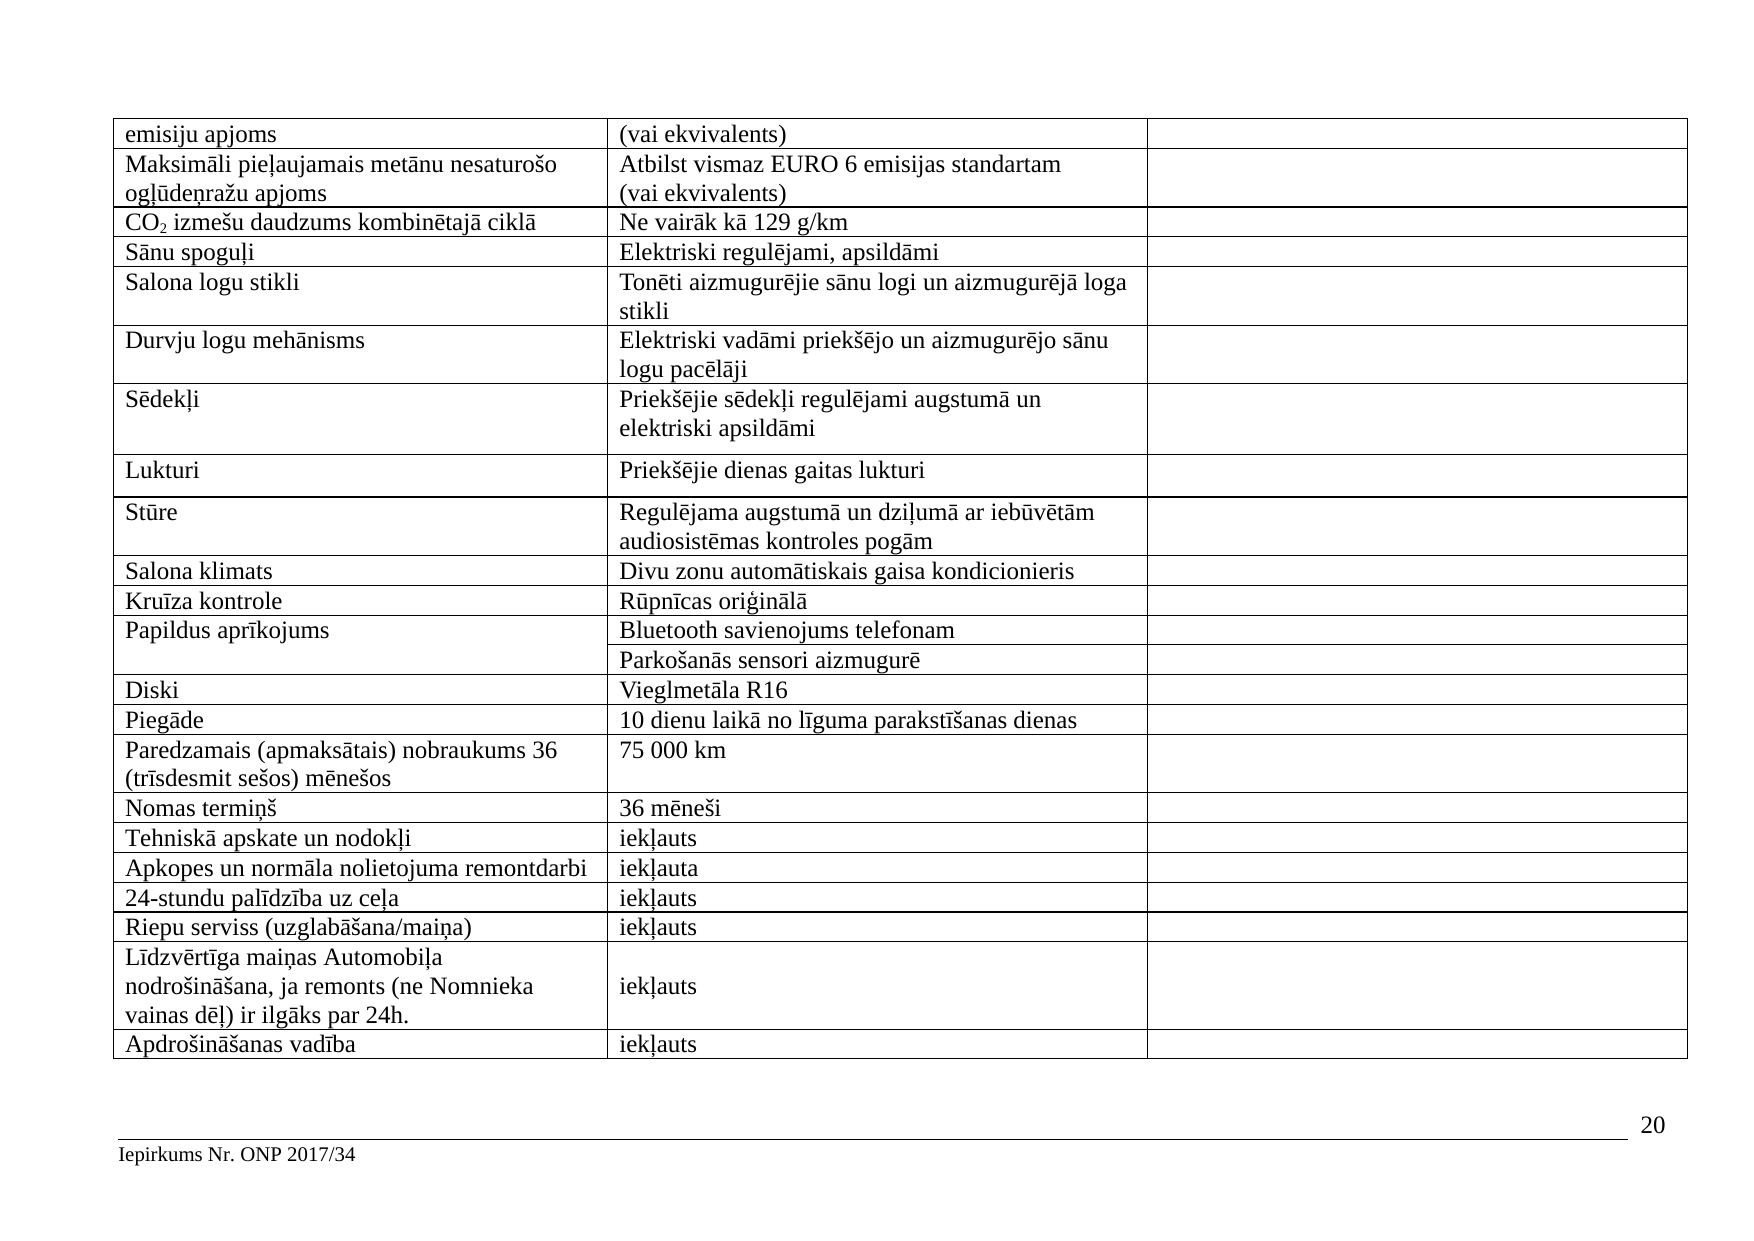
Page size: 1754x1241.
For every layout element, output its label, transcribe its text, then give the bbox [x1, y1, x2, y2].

table_cell Apdrošināšanas vadība [114, 1030, 607, 1058]
table_cell iekļauts [608, 883, 1147, 911]
table_cell [1148, 616, 1687, 644]
table_cell [1148, 586, 1687, 614]
table_cell iekļauts [608, 942, 1147, 1028]
table_cell Priekšējie dienas gaitas lukturi [608, 455, 1147, 496]
table_cell [1148, 237, 1687, 266]
table_cell [1148, 1030, 1687, 1058]
table_cell Ne vairāk kā 129 g/km [608, 208, 1147, 236]
table_cell Tonēti aizmugurējie sānu logi un aizmugurējā loga stikli [608, 267, 1147, 324]
table_cell [1148, 267, 1687, 324]
table_cell Riepu serviss (uzglabāšana/maiņa) [114, 913, 607, 941]
table_cell [1148, 853, 1687, 882]
table_cell [1148, 823, 1687, 852]
table_cell Salona klimats [114, 556, 607, 585]
table_cell iekļauts [608, 1030, 1147, 1058]
table_cell [1148, 208, 1687, 236]
table_cell [1148, 705, 1687, 734]
table_cell Lukturi [114, 455, 607, 496]
table_cell Bluetooth savienojums telefonam [608, 616, 1147, 644]
table_cell [1148, 149, 1687, 206]
table_cell [1148, 645, 1687, 674]
table_cell Rūpnīcas oriģinālā [608, 586, 1147, 614]
table_cell Apkopes un normāla nolietojuma remontdarbi [114, 853, 607, 882]
table_cell Papildus aprīkojums [114, 616, 607, 674]
table_cell Durvju logu mehānisms [114, 326, 607, 383]
table_cell Piegāde [114, 705, 607, 734]
table_cell 36 mēneši [608, 793, 1147, 822]
table_cell Divu zonu automātiskais gaisa kondicionieris [608, 556, 1147, 585]
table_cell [114, 119, 607, 148]
table_cell [1148, 883, 1687, 911]
table_cell [1148, 913, 1687, 941]
table_cell Elektriski regulējami, apsildāmi [608, 237, 1147, 266]
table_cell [608, 149, 1147, 206]
table_cell 10 dienu laikā no līguma parakstīšanas dienas [608, 705, 1147, 734]
table_cell [1148, 675, 1687, 704]
table_cell Elektriski vadāmi priekšējo un aizmugurējo sānu logu pacēlāji [608, 326, 1147, 383]
table_cell Sēdekļi [114, 384, 607, 454]
table_cell Līdzvērtīga maiņas Automobiļa nodrošināšana, ja remonts (ne Nomnieka vainas dēļ) ir ilgāks par 24h. [114, 942, 607, 1028]
table_cell Tehniskā apskate un nodokļi [114, 823, 607, 852]
table_cell Diski [114, 675, 607, 704]
table_cell CO2 izmešu daudzums kombinētajā ciklā [114, 208, 607, 236]
table_cell Nomas termiņš [114, 793, 607, 822]
table_cell [1148, 326, 1687, 383]
table_cell Priekšējie sēdekļi regulējami augstumā un elektriski apsildāmi [608, 384, 1147, 454]
table_cell iekļauts [608, 913, 1147, 941]
table_cell Vieglmetāla R16 [608, 675, 1147, 704]
table_cell [1148, 119, 1687, 148]
table_cell [1148, 556, 1687, 585]
table_cell Salona logu stikli [114, 267, 607, 324]
table_cell [1148, 735, 1687, 792]
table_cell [608, 119, 1147, 148]
table_cell iekļauta [608, 853, 1147, 882]
table_cell [1148, 498, 1687, 555]
table_cell iekļauts [608, 823, 1147, 852]
table_cell Sānu spoguļi [114, 237, 607, 266]
table_cell 24-stundu palīdzība uz ceļa [114, 883, 607, 911]
table_cell Paredzamais (apmaksātais) nobraukums 36 (trīsdesmit sešos) mēnešos [114, 735, 607, 792]
table_cell [1148, 942, 1687, 1028]
table_cell [1148, 455, 1687, 496]
table_cell [1148, 384, 1687, 454]
table_cell [1148, 793, 1687, 822]
table_cell Kruīza kontrole [114, 586, 607, 614]
table_cell Regulējama augstumā un dziļumā ar iebūvētām audiosistēmas kontroles pogām [608, 498, 1147, 555]
table_cell Stūre [114, 498, 607, 555]
table_cell Maksimāli pieļaujamais metānu nesaturošo ogļūdeņražu apjoms [114, 149, 607, 206]
table_cell 75 000 km [608, 735, 1147, 792]
table_cell Parkošanās sensori aizmugurē [608, 645, 1147, 674]
